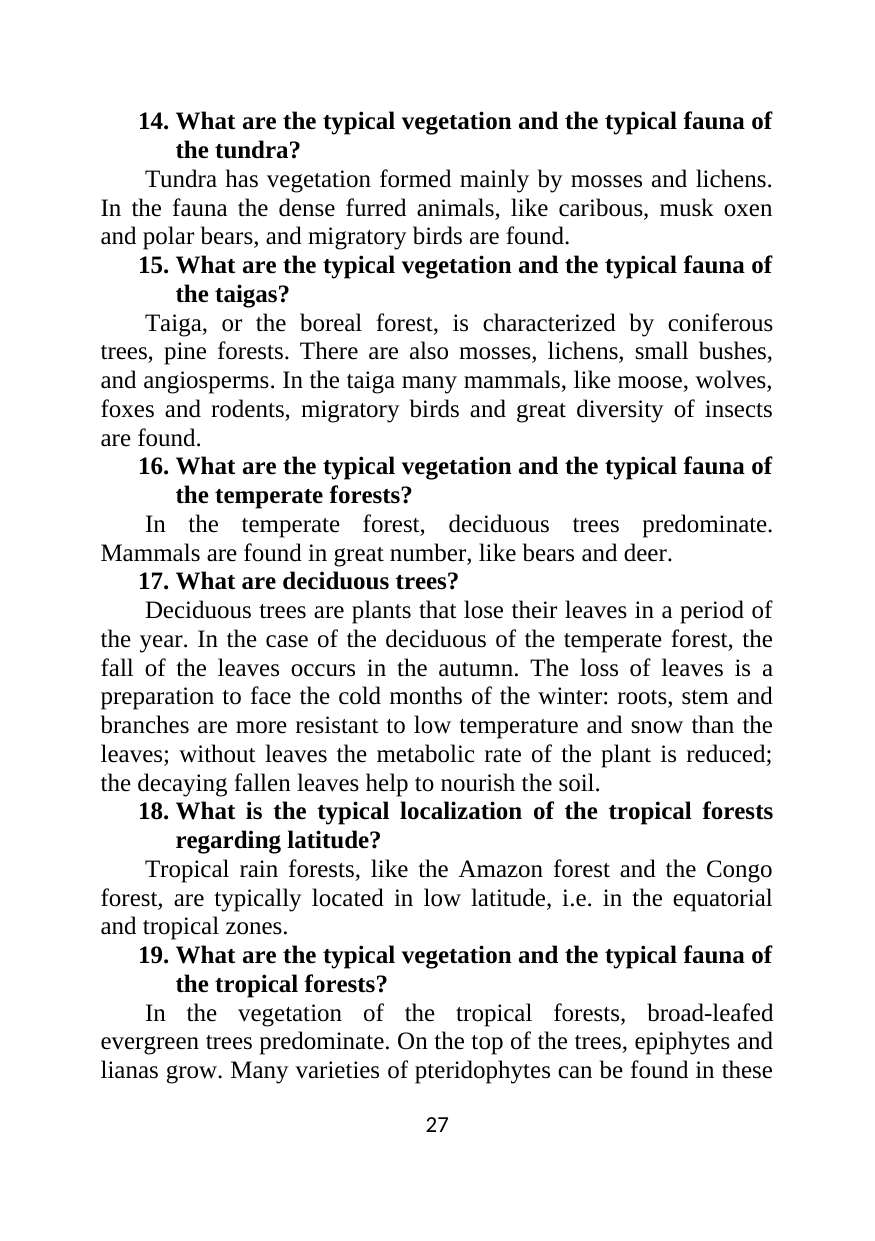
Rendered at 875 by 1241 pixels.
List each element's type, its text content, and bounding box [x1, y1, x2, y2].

list What are the typical vegetation and the typical fauna of the taigas? [138, 250, 774, 308]
text In the temperate forest, deciduous trees predominate. Mammals are found in great number, like bears and deer. [100, 509, 774, 566]
text Tundra has vegetation formed mainly by mosses and lichens. In the fauna the dense furred animals, like caribous, musk oxen and polar bears, and migratory birds are found. [100, 164, 774, 250]
list What are the typical vegetation and the typical fauna of the temperate forests? [138, 451, 774, 509]
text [100, 998, 774, 1084]
text Tropical rain forests, like the Amazon forest and the Congo forest, are typically located in low latitude, i.e. in the equatorial and tropical zones. [100, 854, 774, 940]
list What are the typical vegetation and the typical fauna of the tundra? [138, 106, 774, 164]
list What are the typical vegetation and the typical fauna of the tropical forests? [138, 940, 774, 998]
list What is the typical localization of the tropical forests regarding latitude? [138, 796, 774, 854]
text Taiga, or the boreal forest, is characterized by coniferous trees, pine forests. There are also mosses, lichens, small bushes, and angiosperms. In the taiga many mammals, like moose, wolves, foxes and rodents, migratory birds and great diversity of insects are found. [100, 308, 774, 451]
text Deciduous trees are plants that lose their leaves in a period of the year. In the case of the deciduous of the temperate forest, the fall of the leaves occurs in the autumn. The loss of leaves is a preparation to face the cold months of the winter: roots, stem and branches are more resistant to low temperature and snow than the leaves; without leaves the metabolic rate of the plant is reduced; the decaying fallen leaves help to nourish the soil. [100, 595, 774, 796]
list What are deciduous trees? [138, 566, 774, 595]
